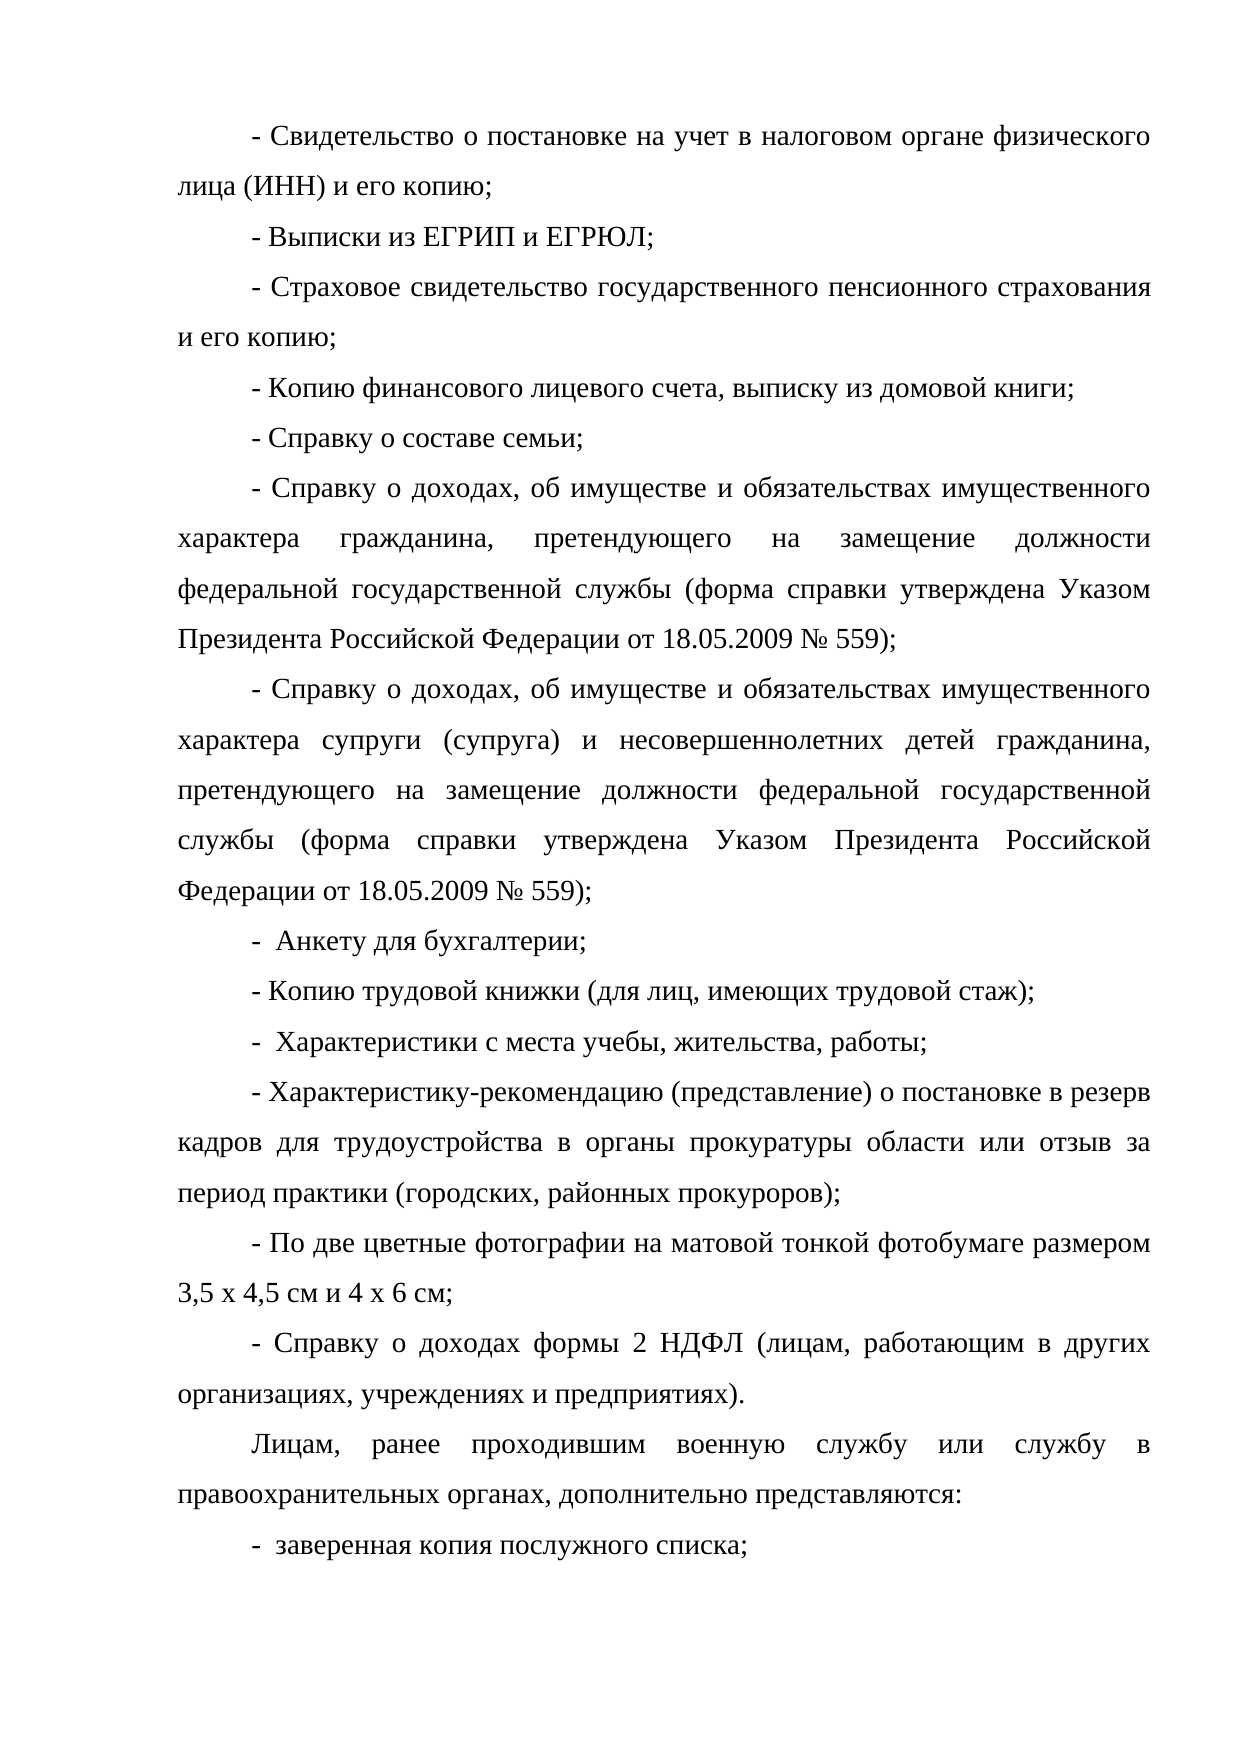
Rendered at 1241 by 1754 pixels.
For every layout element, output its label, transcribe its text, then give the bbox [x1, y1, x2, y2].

text - Свидетельство о постановке на учет в налоговом органе физического лица (ИНН) и его копию; [177, 118, 1152, 202]
text - Справку о доходах, об имуществе и обязательствах имущественного характера супруги (супруга) и несовершеннолетних детей гражданина, претендующего на замещение должности федеральной государственной службы (форма справки утверждена Указом Президента Российской Федерации от 18.05.2009 № 559); [177, 672, 1152, 906]
text - Справку о доходах, об имуществе и обязательствах имущественного характера гражданина, претендующего на замещение должности федеральной государственной службы (форма справки утверждена Указом Президента Российской Федерации от 18.05.2009 № 559); [177, 470, 1152, 655]
text - Справку о доходах формы 2 НДФЛ (лицам, работающим в других организациях, учреждениях и предприятиях). [177, 1326, 1152, 1409]
text - Характеристику-рекомендацию (представление) о постановке в резерв кадров для трудоустройства в органы прокуратуры области или отзыв за период практики (городских, районных прокуроров); [177, 1074, 1152, 1208]
text - Копию трудовой книжки (для лиц, имеющих трудовой стаж); [177, 973, 1152, 1007]
text - Копию финансового лицевого счета, выписку из домовой книги; [177, 370, 1152, 403]
text Лицам, ранее проходившим военную службу или службу в правоохранительных органах, дополнительно представляются: [177, 1426, 1152, 1510]
text - Страховое свидетельство государственного пенсионного страхования и его копию; [177, 269, 1152, 353]
text - Характеристики с места учебы, жительства, работы; [177, 1024, 1152, 1057]
text - По две цветные фотографии на матовой тонкой фотобумаге размером 3,5 х 4,5 см и 4 х 6 см; [177, 1225, 1152, 1309]
text - Выписки из ЕГРИП и ЕГРЮЛ; [177, 219, 1152, 252]
text - Анкету для бухгалтерии; [177, 923, 1152, 957]
text - Справку о составе семьи; [177, 420, 1152, 453]
text - заверенная копия послужного списка; [177, 1527, 1152, 1560]
